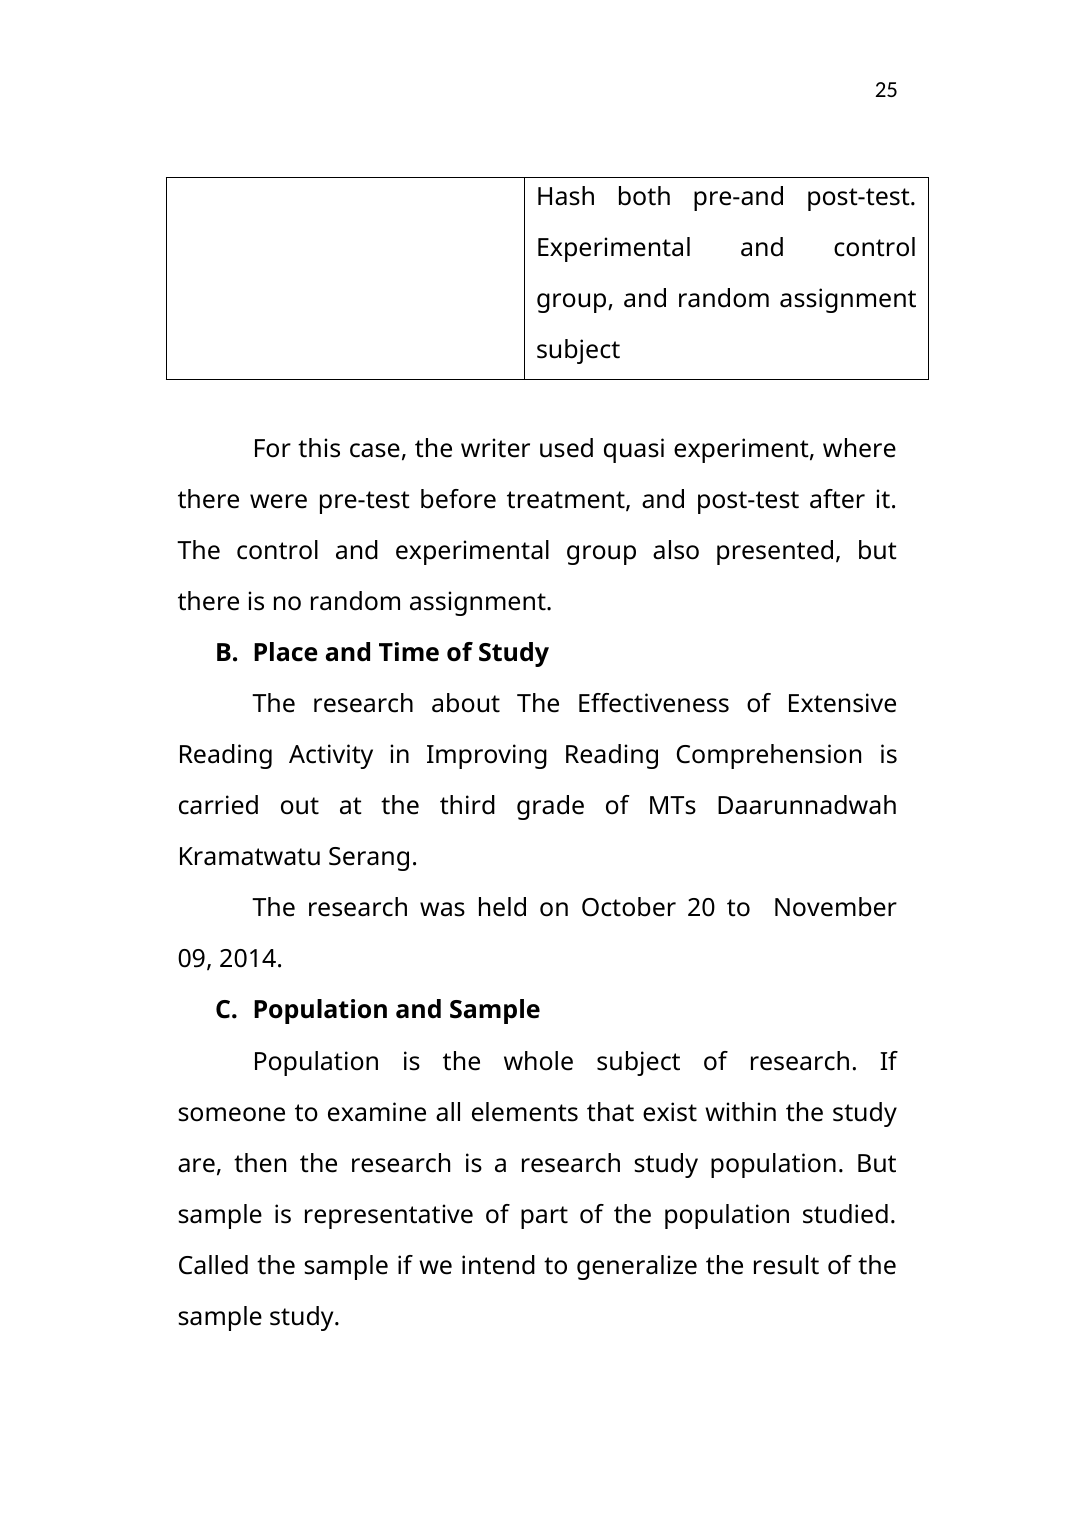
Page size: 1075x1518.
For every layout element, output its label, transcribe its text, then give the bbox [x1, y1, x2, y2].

text For this case, the writer used quasi experiment, where there were pre-test before treatment, and post-test after it. The control and experimental group also presented, but there is no random assignment. [177, 431, 898, 618]
text The research was held on October 20 to November 09, 2014. [177, 890, 898, 975]
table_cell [167, 178, 524, 378]
list Population and Sample [215, 992, 898, 1026]
text Population is the whole subject of research. If someone to examine all elements that exist within the study are, then the research is a research study population. But sample is representative of part of the population studied. Called the sample if we intend to generalize the result of the sample study. [177, 1043, 898, 1332]
list Place and Time of Study [215, 635, 898, 669]
text The research about The Effectiveness of Extensive Reading Activity in Improving Reading Comprehension is carried out at the third grade of MTs Daarunnadwah Kramatwatu Serang. [177, 686, 898, 873]
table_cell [525, 178, 928, 378]
